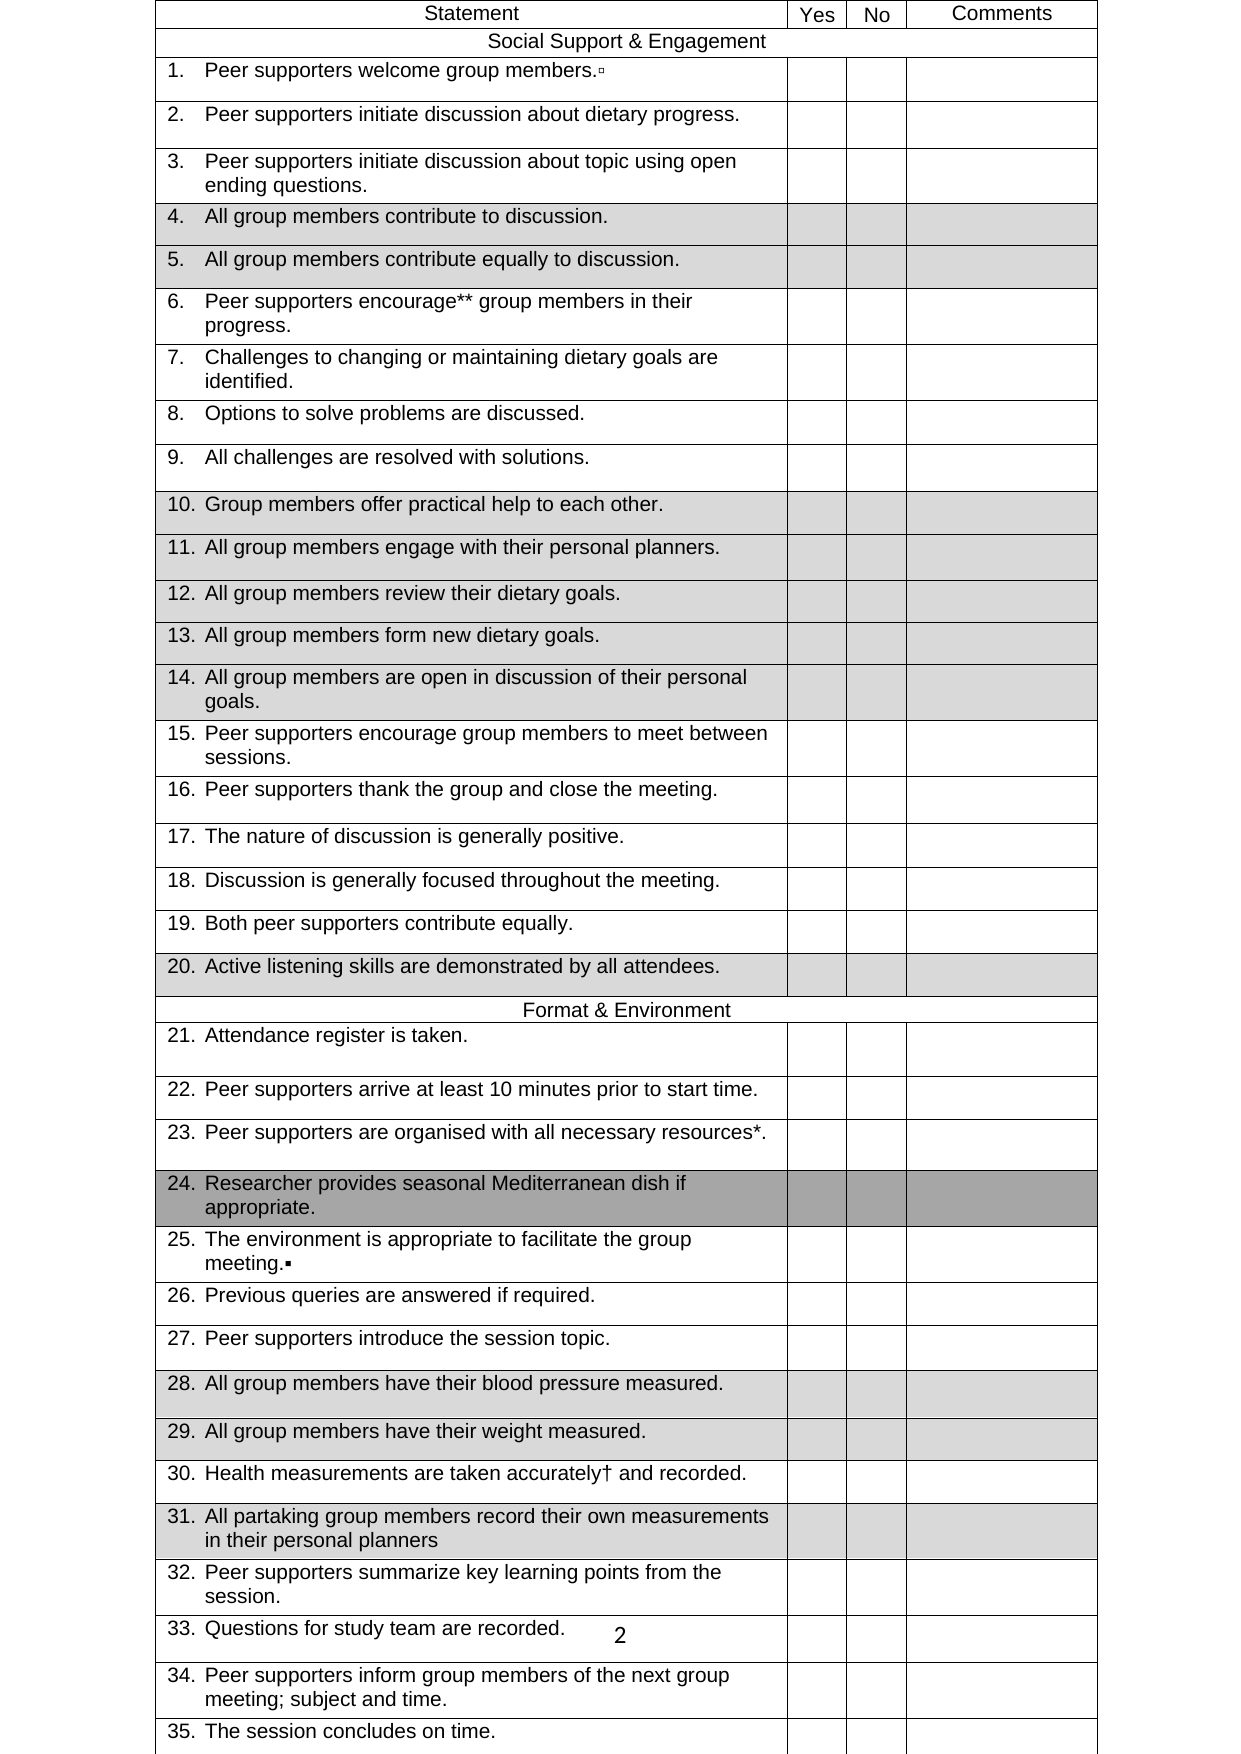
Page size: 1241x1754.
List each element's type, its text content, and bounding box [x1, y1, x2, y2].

table_cell [847, 535, 906, 580]
table_cell [847, 1461, 906, 1502]
table_cell [907, 1504, 1097, 1558]
table_cell All group members are open in discussion of their personal goals. [156, 665, 787, 720]
table_cell [788, 868, 846, 910]
table_cell Group members offer practical help to each other. [156, 492, 787, 534]
table_cell [847, 1419, 906, 1460]
table_cell [847, 345, 906, 400]
table_cell [788, 345, 846, 400]
table_cell [788, 1023, 846, 1076]
table_cell [847, 1171, 906, 1226]
table_cell [847, 204, 906, 245]
table_cell [907, 868, 1097, 910]
table_cell All partaking group members record their own measurements in their personal planners [156, 1504, 787, 1558]
table_cell [788, 911, 846, 953]
table_cell [907, 954, 1097, 996]
table_cell Peer supporters welcome group members.▫ [156, 58, 787, 101]
table_cell [847, 1719, 906, 1754]
table_cell [907, 204, 1097, 245]
table_cell [907, 246, 1097, 288]
table_cell [907, 1120, 1097, 1170]
table_cell Both peer supporters contribute equally. [156, 911, 787, 953]
table_cell Peer supporters inform group members of the next group meeting; subject and time. [156, 1663, 787, 1718]
table_cell [847, 1326, 906, 1370]
table_cell [788, 58, 846, 101]
table_cell [907, 665, 1097, 720]
table_cell [788, 102, 846, 147]
table_cell [788, 204, 846, 245]
table_cell [788, 954, 846, 996]
table_cell [847, 581, 906, 622]
table_cell [907, 1227, 1097, 1282]
table_cell [788, 1283, 846, 1324]
table_cell [907, 1560, 1097, 1614]
table_cell [907, 1616, 1097, 1662]
table_cell All group members have their weight measured. [156, 1419, 787, 1460]
table_cell Peer supporters summarize key learning points from the session. [156, 1560, 787, 1614]
table_cell [788, 1663, 846, 1718]
table_cell [907, 1719, 1097, 1754]
table_cell [907, 1077, 1097, 1119]
table_cell [788, 824, 846, 867]
table_cell Previous queries are answered if required. [156, 1283, 787, 1324]
table_cell [788, 1419, 846, 1460]
table_cell [907, 149, 1097, 203]
table_cell [907, 401, 1097, 444]
table_cell [907, 1326, 1097, 1370]
table_cell [847, 623, 906, 664]
table_cell [907, 345, 1097, 400]
table_cell [788, 665, 846, 720]
table_cell [788, 1560, 846, 1614]
table_cell All group members contribute to discussion. [156, 204, 787, 245]
table_cell Peer supporters encourage** group members in their progress. [156, 289, 787, 344]
table_cell [847, 102, 906, 147]
table_cell [847, 911, 906, 953]
table_cell [907, 824, 1097, 867]
table_cell [907, 289, 1097, 344]
table_cell [788, 1227, 846, 1282]
table_cell [847, 868, 906, 910]
table_cell [907, 1023, 1097, 1076]
table_cell [788, 777, 846, 823]
table_cell [907, 102, 1097, 147]
table_cell [788, 1371, 846, 1417]
table_cell [847, 401, 906, 444]
table_cell Peer supporters arrive at least 10 minutes prior to start time. [156, 1077, 787, 1119]
table_cell [847, 1120, 906, 1170]
table_cell [788, 445, 846, 491]
table_cell [788, 1171, 846, 1226]
table_cell [907, 623, 1097, 664]
table_cell Social Support & Engagement [156, 29, 1097, 57]
table_cell [788, 149, 846, 203]
table_cell [788, 1616, 846, 1662]
table_cell [788, 492, 846, 534]
table_cell [847, 1283, 906, 1324]
table_cell All group members contribute equally to discussion. [156, 246, 787, 288]
table_cell Peer supporters are organised with all necessary resources*. [156, 1120, 787, 1170]
table_cell [847, 954, 906, 996]
table_cell [907, 581, 1097, 622]
table_cell [907, 535, 1097, 580]
table_header Yes [788, 1, 846, 28]
table_cell Peer supporters introduce the session topic. [156, 1326, 787, 1370]
table_cell Peer supporters thank the group and close the meeting. [156, 777, 787, 823]
table_cell Active listening skills are demonstrated by all attendees. [156, 954, 787, 996]
table_cell [788, 1461, 846, 1502]
table_cell [907, 721, 1097, 776]
table_cell [788, 289, 846, 344]
table_cell [788, 1504, 846, 1558]
table_cell Discussion is generally focused throughout the meeting. [156, 868, 787, 910]
table_cell [847, 1663, 906, 1718]
table_cell [847, 492, 906, 534]
table_cell [907, 445, 1097, 491]
table_cell Format & Environment [156, 997, 1097, 1022]
table_cell [847, 777, 906, 823]
table_cell [907, 492, 1097, 534]
table_cell [788, 1719, 846, 1754]
table_cell Questions for study team are recorded. [156, 1616, 787, 1662]
table_header Statement [156, 1, 787, 28]
table_cell Options to solve problems are discussed. [156, 401, 787, 444]
table_cell [847, 289, 906, 344]
table_cell Health measurements are taken accurately† and recorded. [156, 1461, 787, 1502]
table_cell [847, 1023, 906, 1076]
table_cell [907, 58, 1097, 101]
table_cell [907, 1171, 1097, 1226]
table_cell [847, 721, 906, 776]
table_cell All group members have their blood pressure measured. [156, 1371, 787, 1417]
table_cell Peer supporters initiate discussion about dietary progress. [156, 102, 787, 147]
table_cell [847, 1560, 906, 1614]
table_cell The environment is appropriate to facilitate the group meeting.▪ [156, 1227, 787, 1282]
table_cell [847, 665, 906, 720]
table_cell Attendance register is taken. [156, 1023, 787, 1076]
table_cell [788, 246, 846, 288]
table_cell [847, 445, 906, 491]
table_cell [847, 1227, 906, 1282]
table_cell [788, 623, 846, 664]
table_cell [847, 246, 906, 288]
table_cell [907, 1461, 1097, 1502]
table_cell [847, 1371, 906, 1417]
table_header Comments [907, 1, 1097, 28]
table_cell [788, 1077, 846, 1119]
table_cell [788, 1120, 846, 1170]
table_cell The session concludes on time. [156, 1719, 787, 1754]
table_cell [847, 1504, 906, 1558]
table_cell [847, 58, 906, 101]
table_cell [907, 1371, 1097, 1417]
table_cell [788, 581, 846, 622]
table_header No [847, 1, 906, 28]
table_cell All challenges are resolved with solutions. [156, 445, 787, 491]
table_cell [788, 535, 846, 580]
table_cell [847, 1077, 906, 1119]
table_cell [907, 911, 1097, 953]
table_cell Peer supporters encourage group members to meet between sessions. [156, 721, 787, 776]
table_cell [788, 401, 846, 444]
table_cell [907, 1283, 1097, 1324]
table_cell [847, 824, 906, 867]
table_cell All group members engage with their personal planners. [156, 535, 787, 580]
table_cell [788, 721, 846, 776]
table_cell [907, 1419, 1097, 1460]
table_cell Researcher provides seasonal Mediterranean dish if appropriate. [156, 1171, 787, 1226]
table_cell Challenges to changing or maintaining dietary goals are identified. [156, 345, 787, 400]
table_cell [847, 149, 906, 203]
table_cell [907, 777, 1097, 823]
table_cell All group members form new dietary goals. [156, 623, 787, 664]
table_cell [907, 1663, 1097, 1718]
table_cell All group members review their dietary goals. [156, 581, 787, 622]
table_cell The nature of discussion is generally positive. [156, 824, 787, 867]
table_cell Peer supporters initiate discussion about topic using open ending questions. [156, 149, 787, 203]
table_cell [788, 1326, 846, 1370]
table_cell [847, 1616, 906, 1662]
